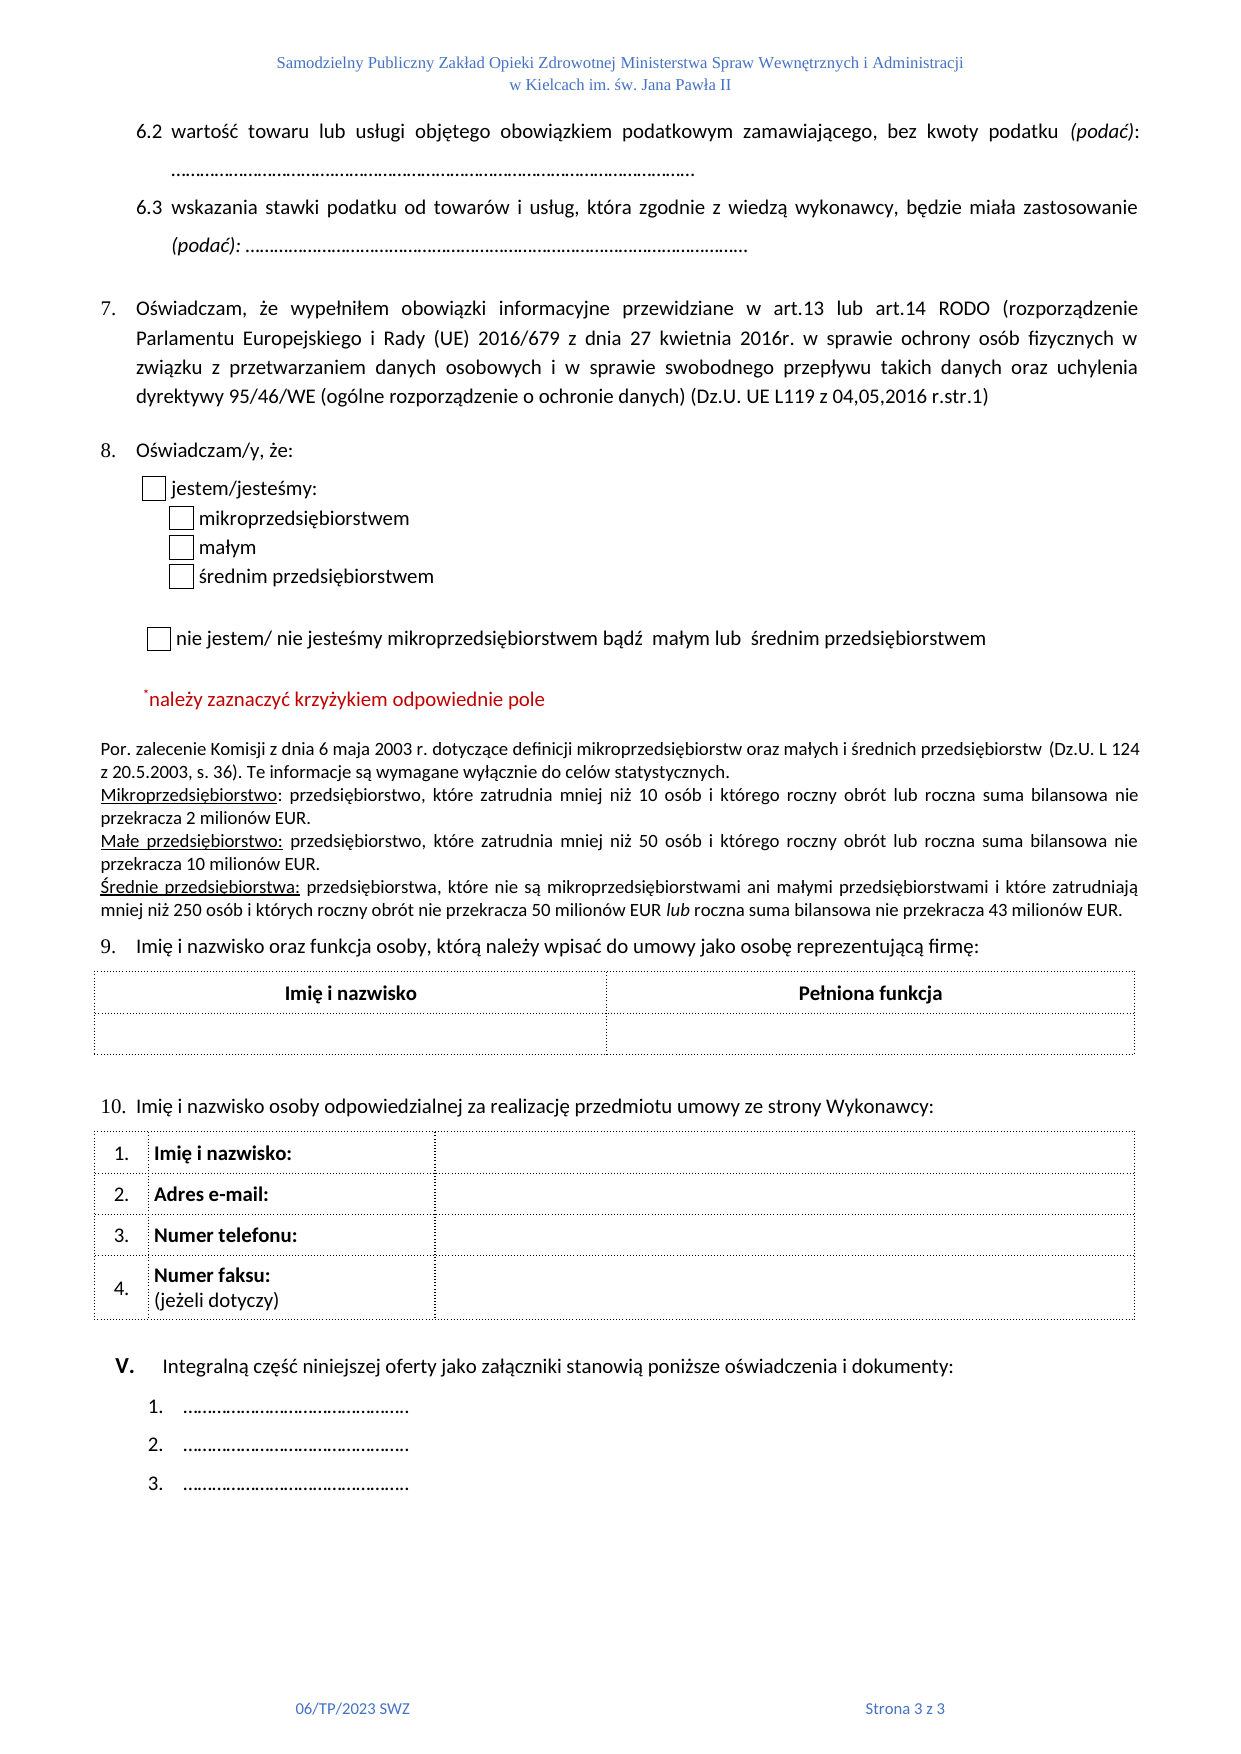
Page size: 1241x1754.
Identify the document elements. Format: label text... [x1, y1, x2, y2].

table_cell 2. [95, 1173, 148, 1214]
table_cell [435, 1214, 1134, 1255]
text Mikroprzedsiębiorstwo: przedsiębiorstwo, które zatrudnia mniej niż 10 osób i którego roczny obrót lub roczna suma bilansowa nie przekracza 2 milionów EUR. [100, 783, 1140, 829]
list Integralną część niniejszej oferty jako załączniki stanowią poniższe oświadczenia i dokumenty: [115, 1351, 1140, 1379]
table_cell 3. [95, 1214, 148, 1255]
table_cell Adres e-mail: [148, 1173, 435, 1214]
table_cell mikroprzedsiębiorstwem małym średnim przedsiębiorstwem [120, 505, 1120, 626]
table_cell Numer telefonu: [148, 1214, 435, 1255]
list wartość towaru lub usługi objętego obowiązkiem podatkowym zamawiającego, bez kwoty podatku (podać): …………………………….………………………………………………………………… [136, 118, 1140, 182]
list Imię i nazwisko oraz funkcja osoby, którą należy wpisać do umowy jako osobę reprezentującą firmę: [100, 933, 1140, 958]
table_header [435, 1131, 1134, 1173]
table_cell [435, 1173, 1134, 1214]
list Imię i nazwisko osoby odpowiedzialnej za realizację przedmiotu umowy ze strony Wykonawcy: [100, 1093, 1140, 1118]
text *należy zaznaczyć krzyżykiem odpowiednie pole [100, 686, 1140, 712]
table_header Pełniona funkcja [607, 971, 1134, 1013]
list Oświadczam/y, że: [100, 437, 1140, 463]
text Por. zalecenie Komisji z dnia 6 maja 2003 r. dotyczące definicji mikroprzedsiębiorstw oraz małych i średnich przedsiębiorstw (Dz.U. L 124 z 20.5.2003, s. 36). Te informacje są wymagane wyłącznie do celów statystycznych. [100, 737, 1140, 783]
list Oświadczam, że wypełniłem obowiązki informacyjne przewidziane w art.13 lub art.14 RODO (rozporządzenie Parlamentu Europejskiego i Rady (UE) 2016/679 z dnia 27 kwietnia 2016r. w sprawie ochrony osób fizycznych w związku z przetwarzaniem danych osobowych i w sprawie swobodnego przepływu takich danych oraz uchylenia dyrektywy 95/46/WE (ogólne rozporządzenie o ochronie danych) (Dz.U. UE L119 z 04,05,2016 r.str.1) [100, 296, 1140, 408]
text Małe przedsiębiorstwo: przedsiębiorstwo, które zatrudnia mniej niż 50 osób i którego roczny obrót lub roczna suma bilansowa nie przekracza 10 milionów EUR. [100, 829, 1140, 875]
list ……………………………………….. [148, 1432, 1140, 1457]
table_cell 4. [95, 1255, 148, 1319]
table_cell nie jestem/ nie jesteśmy mikroprzedsiębiorstwem bądź małym lub średnim przedsiębiorstwem [120, 626, 1120, 661]
list ……………………………………….. [148, 1393, 1140, 1419]
text Średnie przedsiębiorstwa: przedsiębiorstwa, które nie są mikroprzedsiębiorstwami ani małymi przedsiębiorstwami i które zatrudniają mniej niż 250 osób i których roczny obrót nie przekracza 50 milionów EUR lub roczna suma bilansowa nie przekracza 43 milionów EUR. [100, 875, 1140, 921]
table_cell [95, 1013, 607, 1054]
list wskazania stawki podatku od towarów i usług, która zgodnie z wiedzą wykonawcy, będzie miała zastosowanie (podać): …………………………………………………………………………………………… [136, 194, 1140, 258]
table_cell [607, 1013, 1134, 1054]
table_cell Numer faksu: (jeżeli dotyczy) [148, 1255, 435, 1319]
table_header Imię i nazwisko [95, 971, 607, 1013]
table_header jestem/jesteśmy: [120, 475, 1120, 505]
table_cell [435, 1255, 1134, 1319]
list ……………………………………….. [148, 1470, 1140, 1495]
table_header 1. [95, 1131, 148, 1173]
table_header Imię i nazwisko: [148, 1131, 435, 1173]
